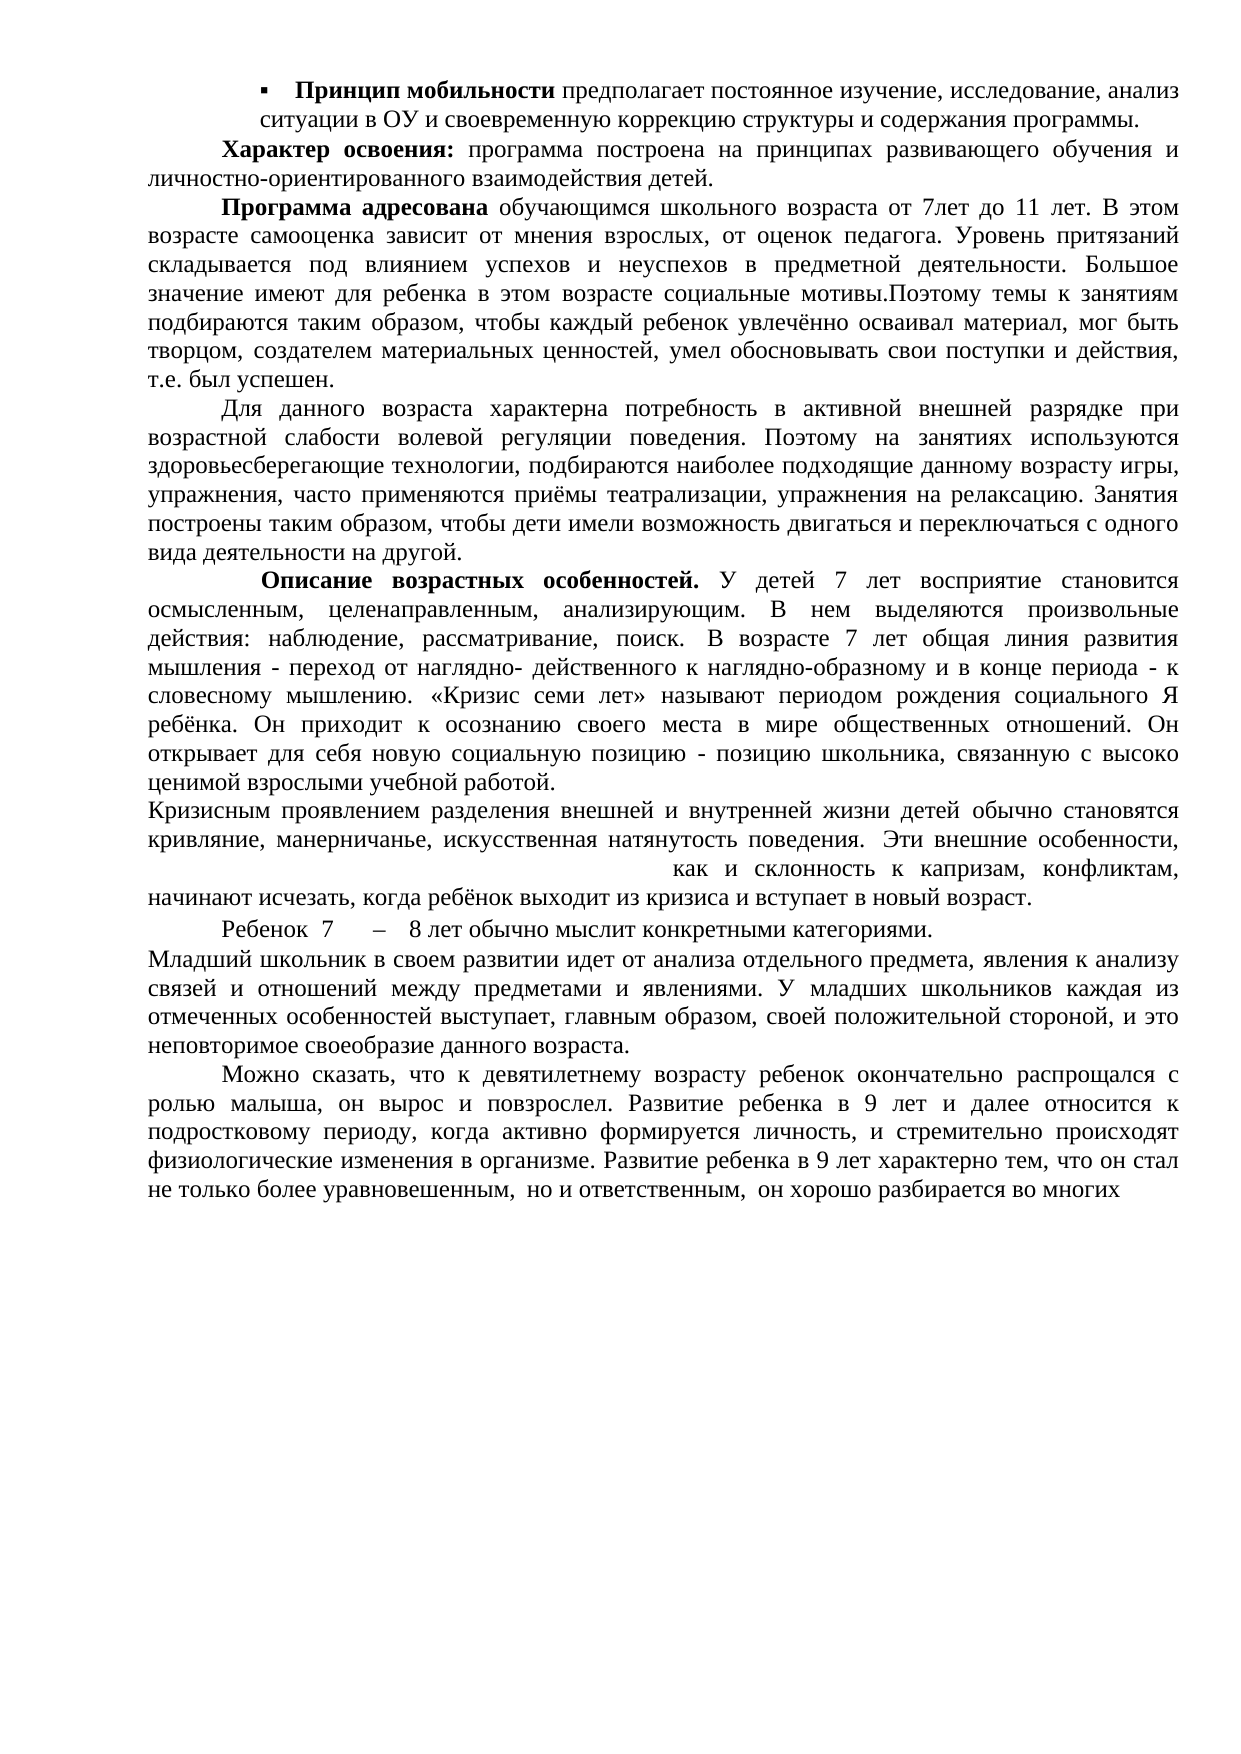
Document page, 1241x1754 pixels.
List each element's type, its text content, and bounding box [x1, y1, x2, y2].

text Программа адресована обучающимся школьного возраста от 7лет до 11 лет. В этом возрасте самооценка зависит от мнения взрослых, от оценок педагога. Уровень притязаний складывается под влиянием успехов и неуспехов в предметной деятельности. Большое значение имеют для ребенка в этом возрасте социальные мотивы.Поэтому темы к занятиям подбираются таким образом, чтобы каждый ребенок увлечённо осваивал материал, мог быть творцом, создателем материальных ценностей, умел обосновывать свои поступки и действия, т.е. был успешен. [148, 192, 1179, 393]
text Описание возрастных особенностей. У детей 7 лет восприятие становится осмысленным, целенаправленным, анализирующим. В нем выделяются произвольные действия: наблюдение, рассматривание, поиск. В возрасте 7 лет общая линия развития мышления - переход от наглядно- действенного к наглядно-образному и в конце периода - к словесному мышлению. «Кризис семи лет» называют периодом рождения социального Я ребёнка. Он приходит к осознанию своего места в мире общественных отношений. Он открывает для себя новую социальную позицию - позицию школьника, связанную с высоко ценимой взрослыми учебной работой. [148, 566, 1179, 796]
list Принцип мобильности предполагает постоянное изучение, исследование, анализ ситуации в ОУ и своевременную коррекцию структуры и содержания программы. [259, 75, 1179, 133]
text Младший школьник в своем развитии идет от анализа отдельного предмета, явления к анализу связей и отношений между предметами и явлениями. У младших школьников каждая из отмеченных особенностей выступает, главным образом, своей положительной стороной, и это неповторимое своеобразие данного возраста. [148, 944, 1179, 1059]
text Для данного возраста характерна потребность в активной внешней разрядке при возрастной слабости волевой регуляции поведения. Поэтому на занятиях используются здоровьесберегающие технологии, подбираются наиболее подходящие данному возрасту игры, упражнения, часто применяются приёмы театрализации, упражнения на релаксацию. Занятия построены таким образом, чтобы дети имели возможность двигаться и переключаться с одного вида деятельности на другой. [148, 393, 1179, 566]
text Ребенок 7 – 8 лет обычно мыслит конкретными категориями. [221, 911, 1179, 944]
text Характер освоения: программа построена на принципах развивающего обучения и личностно-ориентированного взаимодействия детей. [148, 134, 1179, 192]
text Кризисным проявлением разделения внешней и внутренней жизни детей обычно становятся кривляние, манерничанье, искусственная натянутость поведения. Эти внешние особенности, как и склонность к капризам, конфликтам, начинают исчезать, когда ребёнок выходит из кризиса и вступает в новый возраст. [148, 796, 1179, 911]
text Можно сказать, что к девятилетнему возрасту ребенок окончательно распрощался с ролью малыша, он вырос и повзрослел. Развитие ребенка в 9 лет и далее относится к подростковому периоду, когда активно формируется личность, и стремительно происходят физиологические изменения в организме. Развитие ребенка в 9 лет характерно тем, что он стал не только более уравновешенным, но и ответственным, он хорошо разбирается во многих [148, 1059, 1179, 1203]
